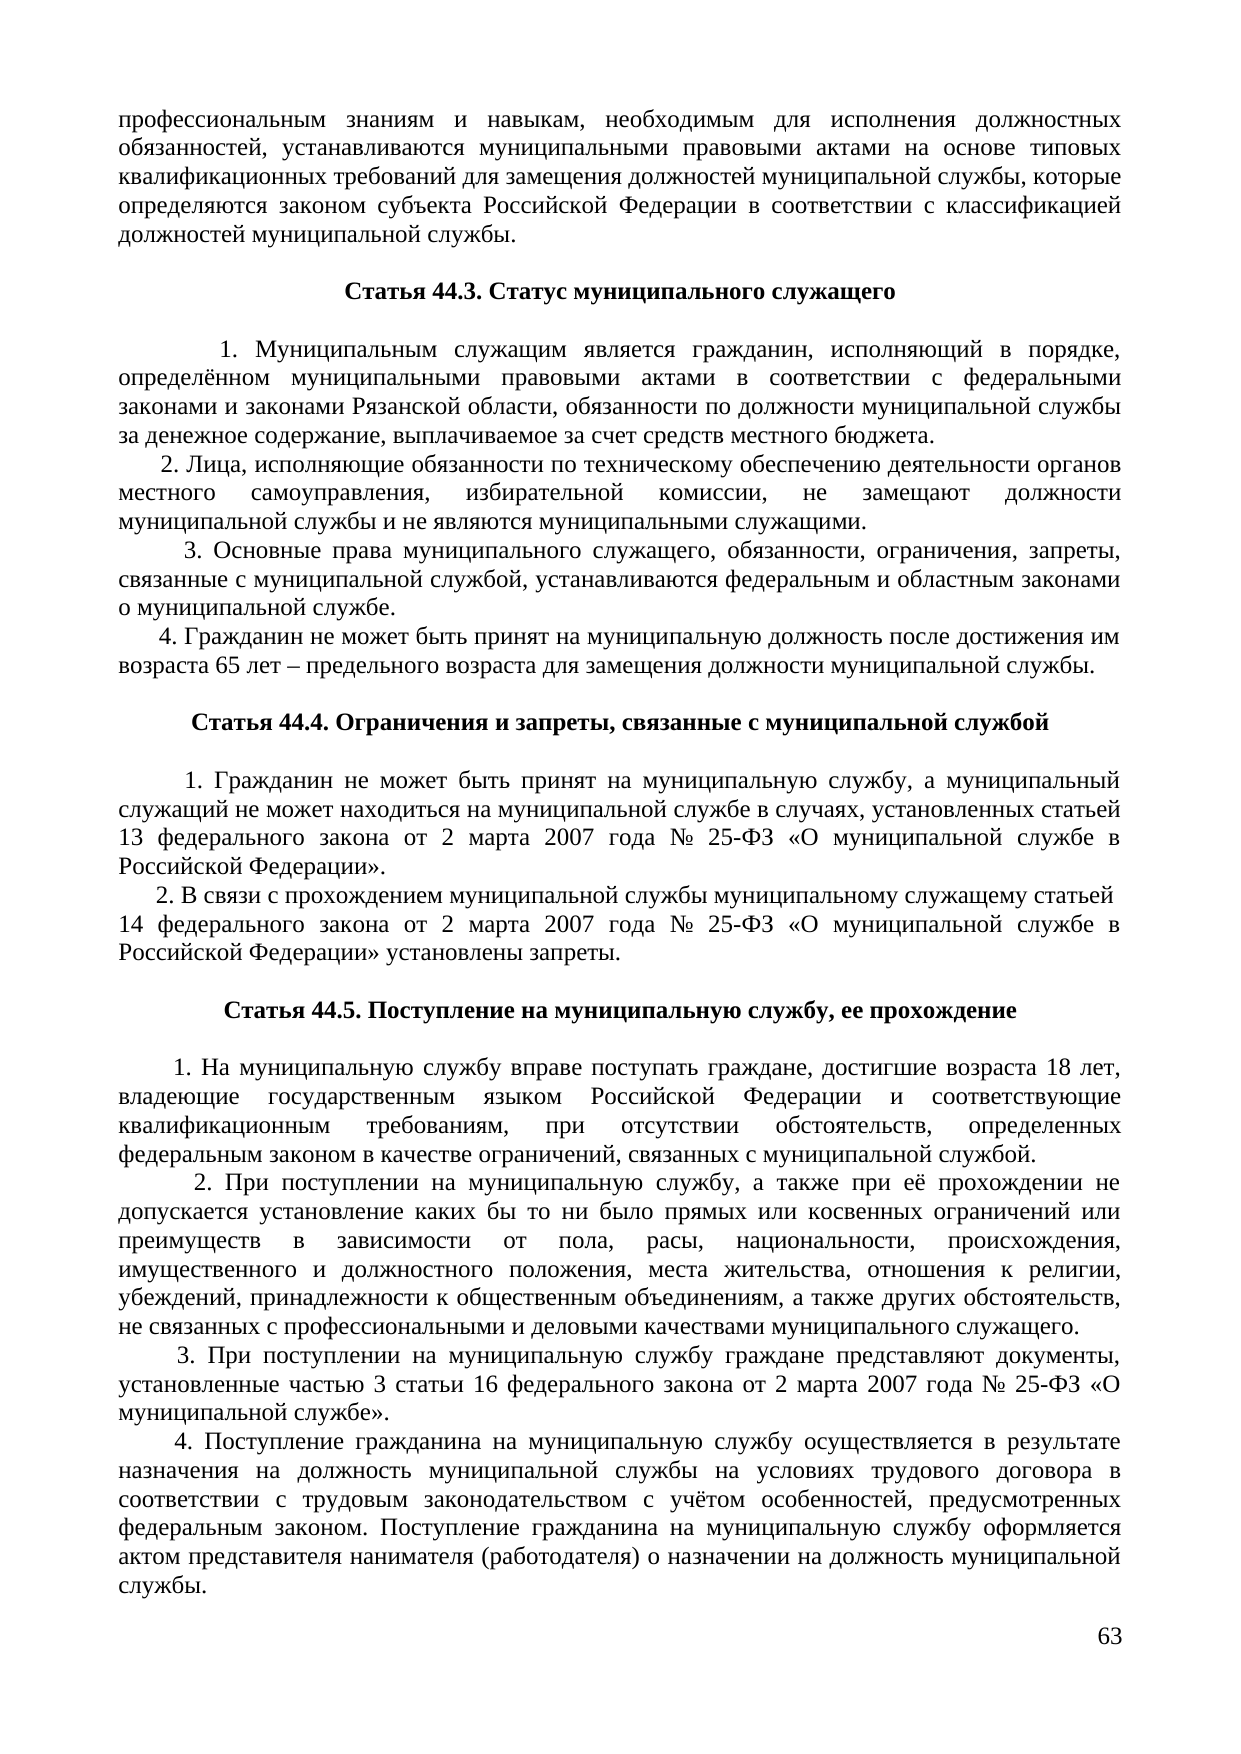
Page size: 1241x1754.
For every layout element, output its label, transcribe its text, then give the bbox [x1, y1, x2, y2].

text Статья 44.4. Ограничения и запреты, связанные с муниципальной службой [118, 707, 1122, 736]
text 1. На муниципальную службу вправе поступать граждане, достигшие возраста 18 лет, владеющие государственным языком Российской Федерации и соответствующие квалификационным требованиям, при отсутствии обстоятельств, определенных федеральным законом в качестве ограничений, связанных с муниципальной службой. [118, 1052, 1122, 1167]
text 2. При поступлении на муниципальную службу, а также при её прохождении не допускается установление каких бы то ни было прямых или косвенных ограничений или преимуществ в зависимости от пола, расы, национальности, происхождения, имущественного и должностного положения, места жительства, отношения к религии, убеждений, принадлежности к общественным объединениям, а также других обстоятельств, не связанных с профессиональными и деловыми качествами муниципального служащего. [118, 1167, 1122, 1340]
text 2. Лица, исполняющие обязанности по техническому обеспечению деятельности органов местного самоуправления, избирательной комиссии, не замещают должности муниципальной службы и не являются муниципальными служащими. [118, 449, 1122, 535]
text Статья 44.3. Статус муниципального служащего [118, 276, 1122, 305]
text 1. Муниципальным служащим является гражданин, исполняющий в порядке, определённом муниципальными правовыми актами в соответствии с федеральными законами и законами Рязанской области, обязанности по должности муниципальной службы за денежное содержание, выплачиваемое за счет средств местного бюджета. [118, 334, 1122, 449]
text 3. При поступлении на муниципальную службу граждане представляют документы, установленные частью 3 статьи 16 федерального закона от 2 марта 2007 года № 25-ФЗ «О муниципальной службе». [118, 1340, 1122, 1426]
text 4. Гражданин не может быть принят на муниципальную должность после достижения им возраста 65 лет – предельного возраста для замещения должности муниципальной службы. [118, 621, 1122, 679]
text Статья 44.5. Поступление на муниципальную службу, ее прохождение [118, 995, 1122, 1024]
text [118, 104, 1122, 247]
text 4. Поступление гражданина на муниципальную службу осуществляется в результате назначения на должность муниципальной службы на условиях трудового договора в соответствии с трудовым законодательством с учётом особенностей, предусмотренных федеральным законом. Поступление гражданина на муниципальную службу оформляется актом представителя нанимателя (работодателя) о назначении на должность муниципальной службы. [118, 1426, 1122, 1599]
text 14 федерального закона от 2 марта 2007 года № 25-ФЗ «О муниципальной службе в Российской Федерации» установлены запреты. [118, 909, 1122, 966]
text 2. В связи с прохождением муниципальной службы муниципальному служащему статьей [156, 880, 1122, 909]
text 1. Гражданин не может быть принят на муниципальную службу, а муниципальный служащий не может находиться на муниципальной службе в случаях, установленных статьей 13 федерального закона от 2 марта 2007 года № 25-ФЗ «О муниципальной службе в Российской Федерации». [118, 765, 1122, 880]
text 3. Основные права муниципального служащего, обязанности, ограничения, запреты, связанные с муниципальной службой, устанавливаются федеральным и областным законами о муниципальной службе. [118, 535, 1122, 621]
